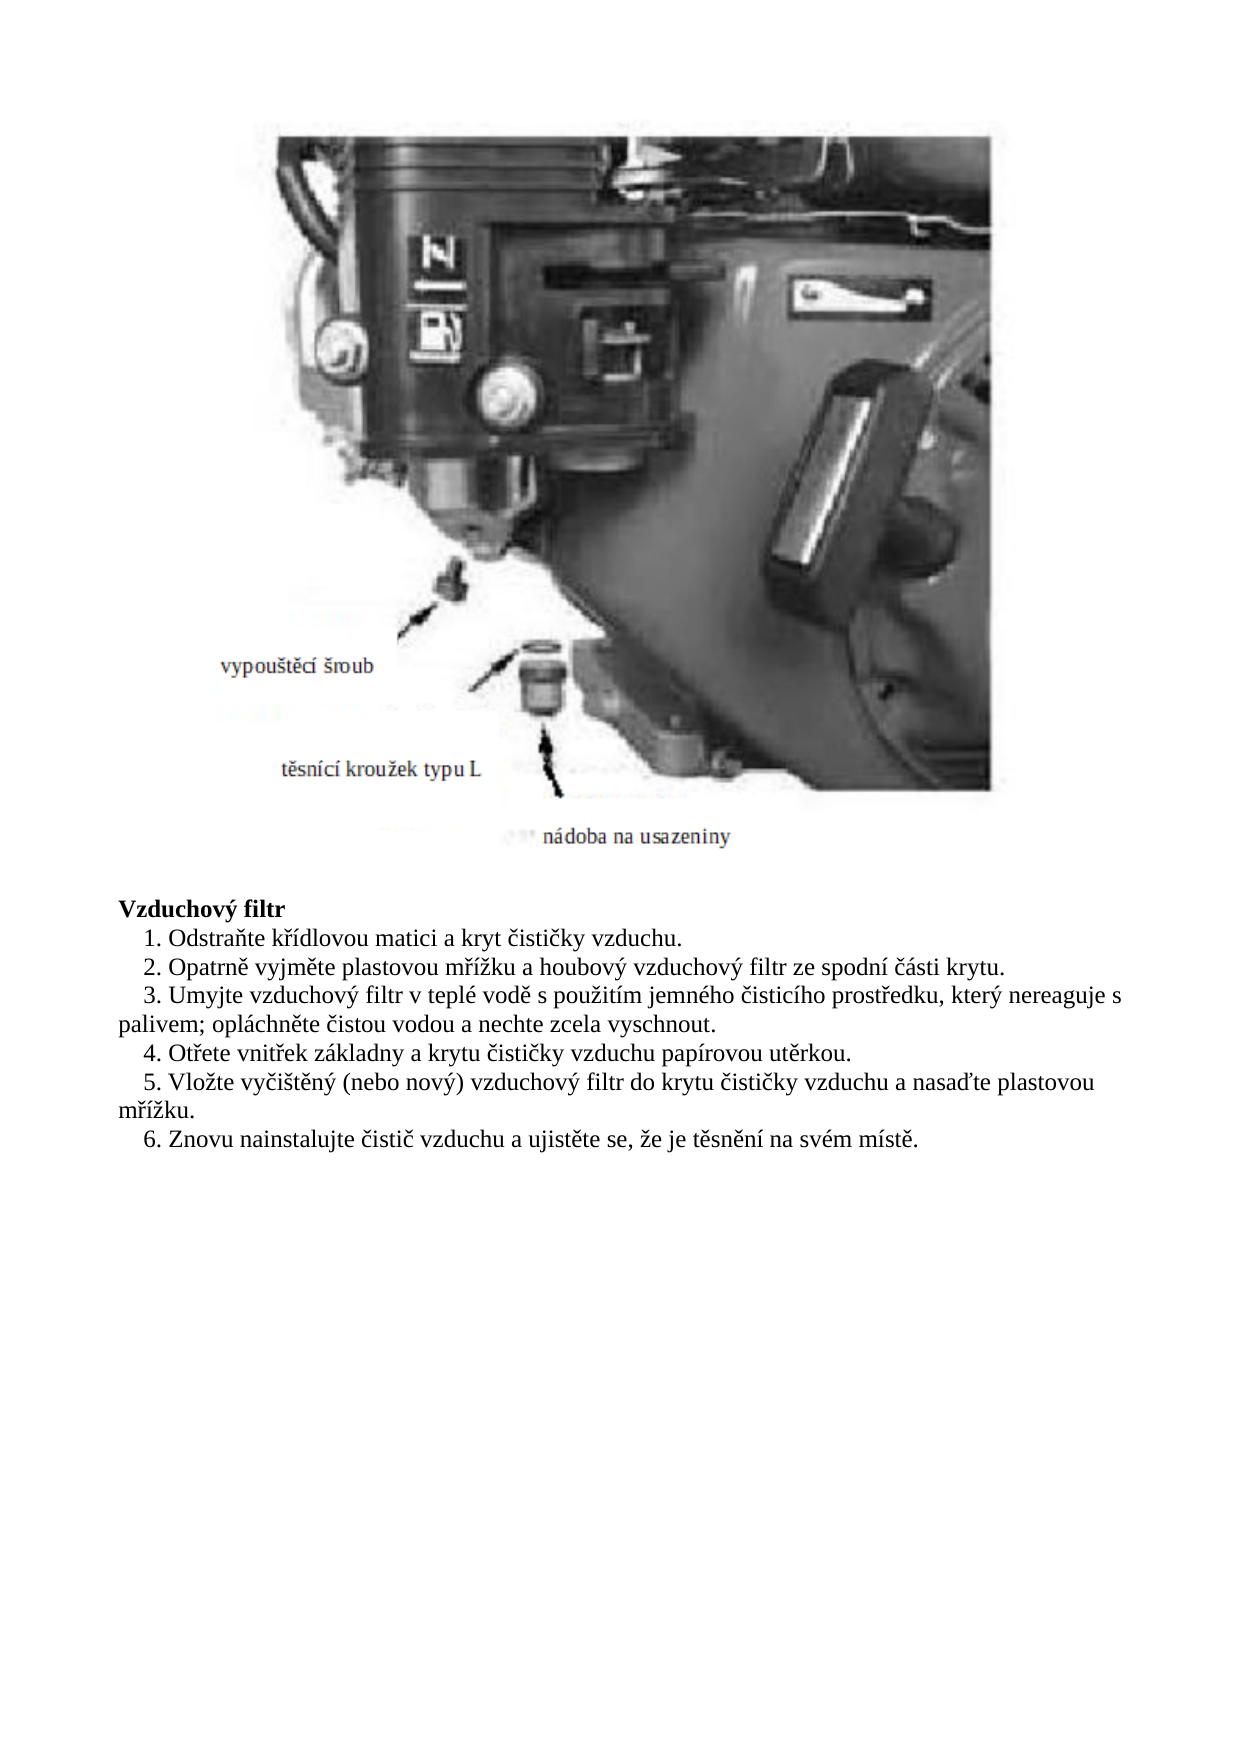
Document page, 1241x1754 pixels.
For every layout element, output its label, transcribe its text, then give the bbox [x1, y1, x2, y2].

text Vzduchový filtr 1. Odstraňte křídlovou matici a kryt čističky vzduchu. 2. Opatrně vyjměte plastovou mřížku a houbový vzduchový filtr ze spodní části krytu. 3. Umyjte vzduchový filtr v teplé vodě s použitím jemného čisticího prostředku, který nereaguje s palivem; opláchněte čistou vodou a nechte zcela vyschnout. 4. Otřete vnitřek základny a krytu čističky vzduchu papírovou utěrkou. 5. Vložte vyčištěný (nebo nový) vzduchový filtr do krytu čističky vzduchu a nasaďte plastovou mřížku. 6. Znovu nainstalujte čistič vzduchu a ujistěte se, že je těsnění na svém místě. [118, 894, 1122, 1153]
picture [205, 118, 1035, 886]
